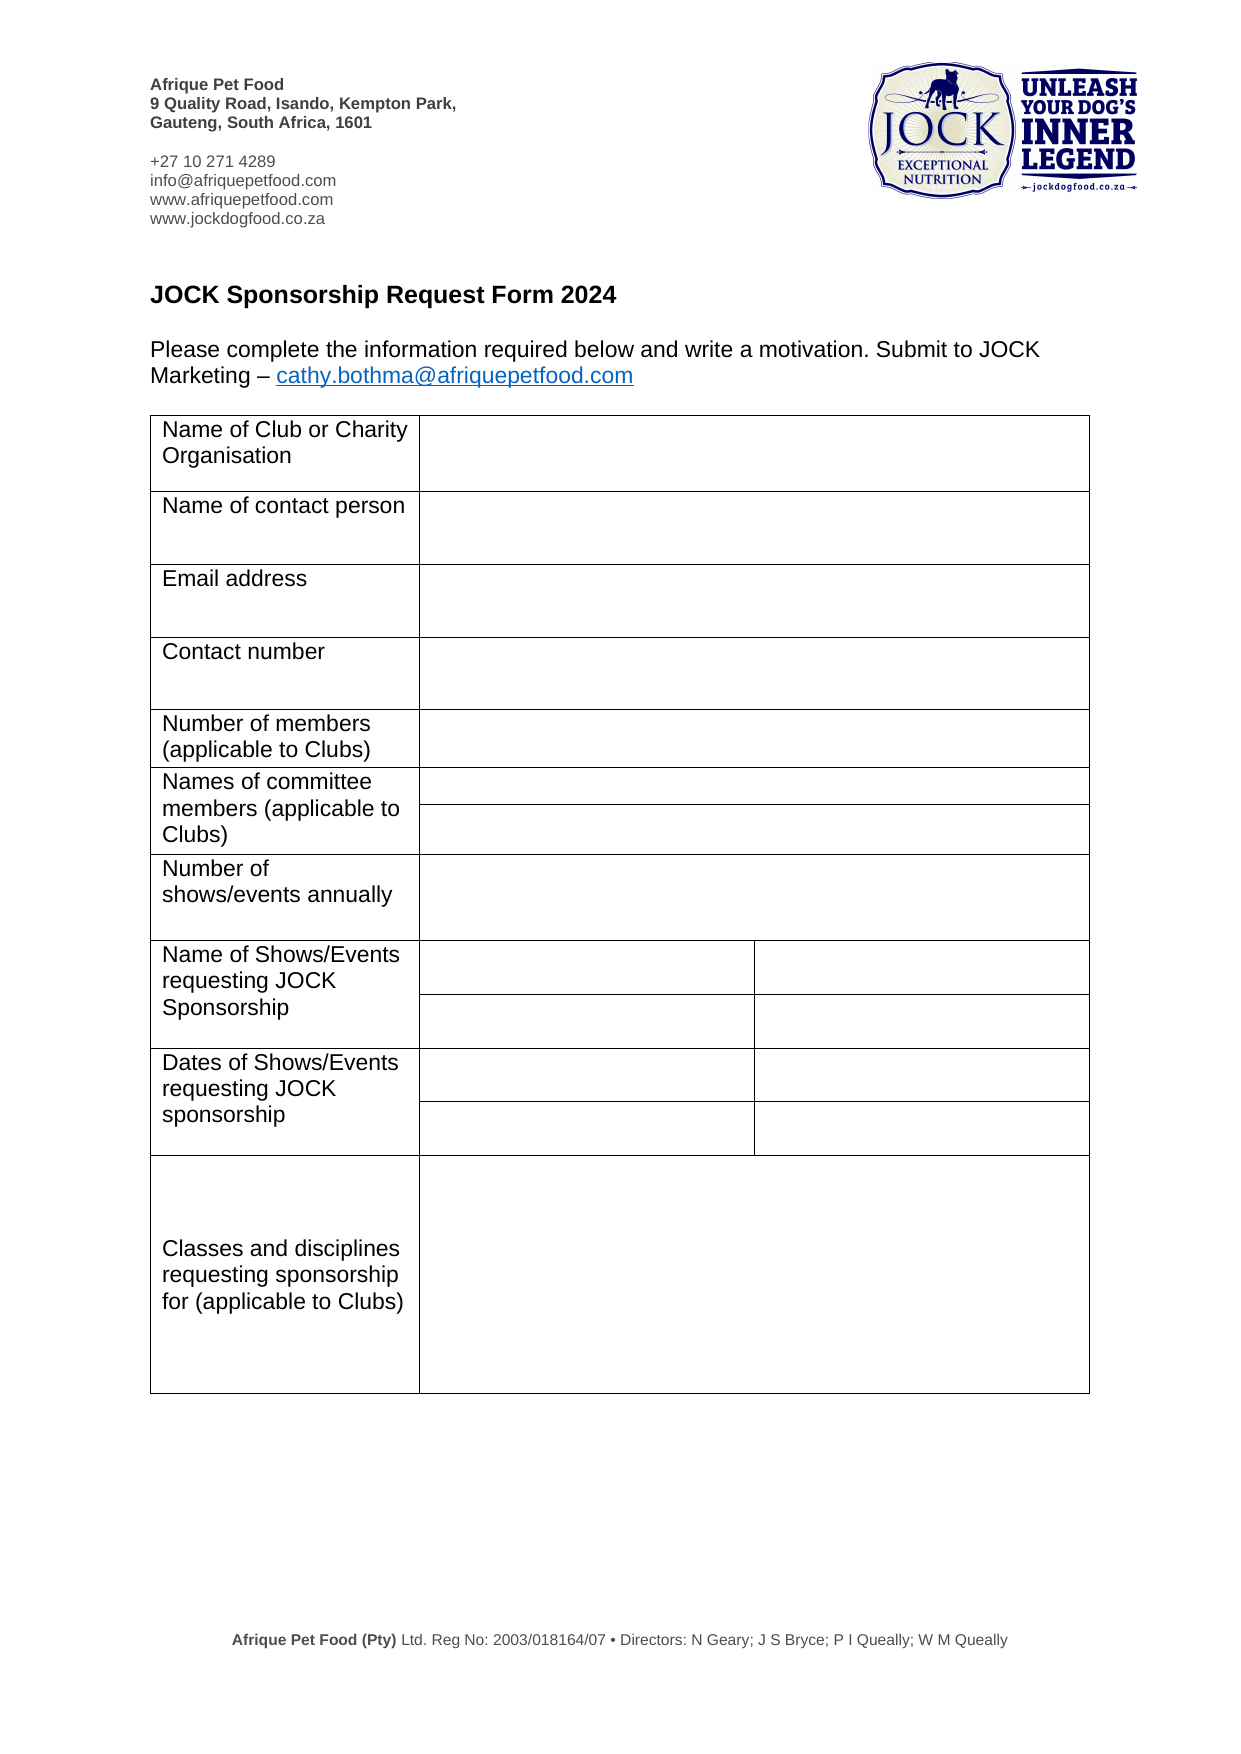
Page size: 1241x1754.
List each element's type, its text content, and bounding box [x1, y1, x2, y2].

table_header [420, 416, 1089, 491]
table_cell Number of members (applicable to Clubs) [151, 710, 419, 767]
table_cell [420, 768, 1089, 804]
table_header Name of Club or Charity Organisation [151, 416, 419, 491]
table_cell [755, 1049, 1089, 1101]
table_cell Names of committee members (applicable to Clubs) [151, 768, 419, 854]
table_cell Number of shows/events annually [151, 855, 419, 940]
table_cell Dates of Shows/Events requesting JOCK sponsorship [151, 1049, 419, 1155]
table_cell [420, 1156, 1089, 1393]
table_cell [420, 1102, 754, 1155]
table_cell [420, 565, 1089, 637]
table_cell [420, 805, 1089, 854]
table_cell [420, 1049, 754, 1101]
text Please complete the information required below and write a motivation. Submit to JOCK Marketing – cathy.bothma@afriquepetfood.com [150, 336, 1090, 388]
table_cell [420, 710, 1089, 767]
table_cell Email address [151, 565, 419, 637]
picture [868, 62, 1137, 199]
table_cell [755, 995, 1089, 1047]
table_cell Classes and disciplines requesting sponsorship for (applicable to Clubs) [151, 1156, 419, 1393]
table_cell Name of contact person [151, 492, 419, 564]
table_cell [420, 995, 754, 1047]
table_cell [420, 941, 754, 994]
text JOCK Sponsorship Request Form 2024 [150, 280, 1090, 309]
table_cell Name of Shows/Events requesting JOCK Sponsorship [151, 941, 419, 1047]
table_cell [755, 941, 1089, 994]
table_cell [755, 1102, 1089, 1155]
table_cell [420, 492, 1089, 564]
table_cell Contact number [151, 638, 419, 708]
table_cell [420, 855, 1089, 940]
table_cell [420, 638, 1089, 708]
